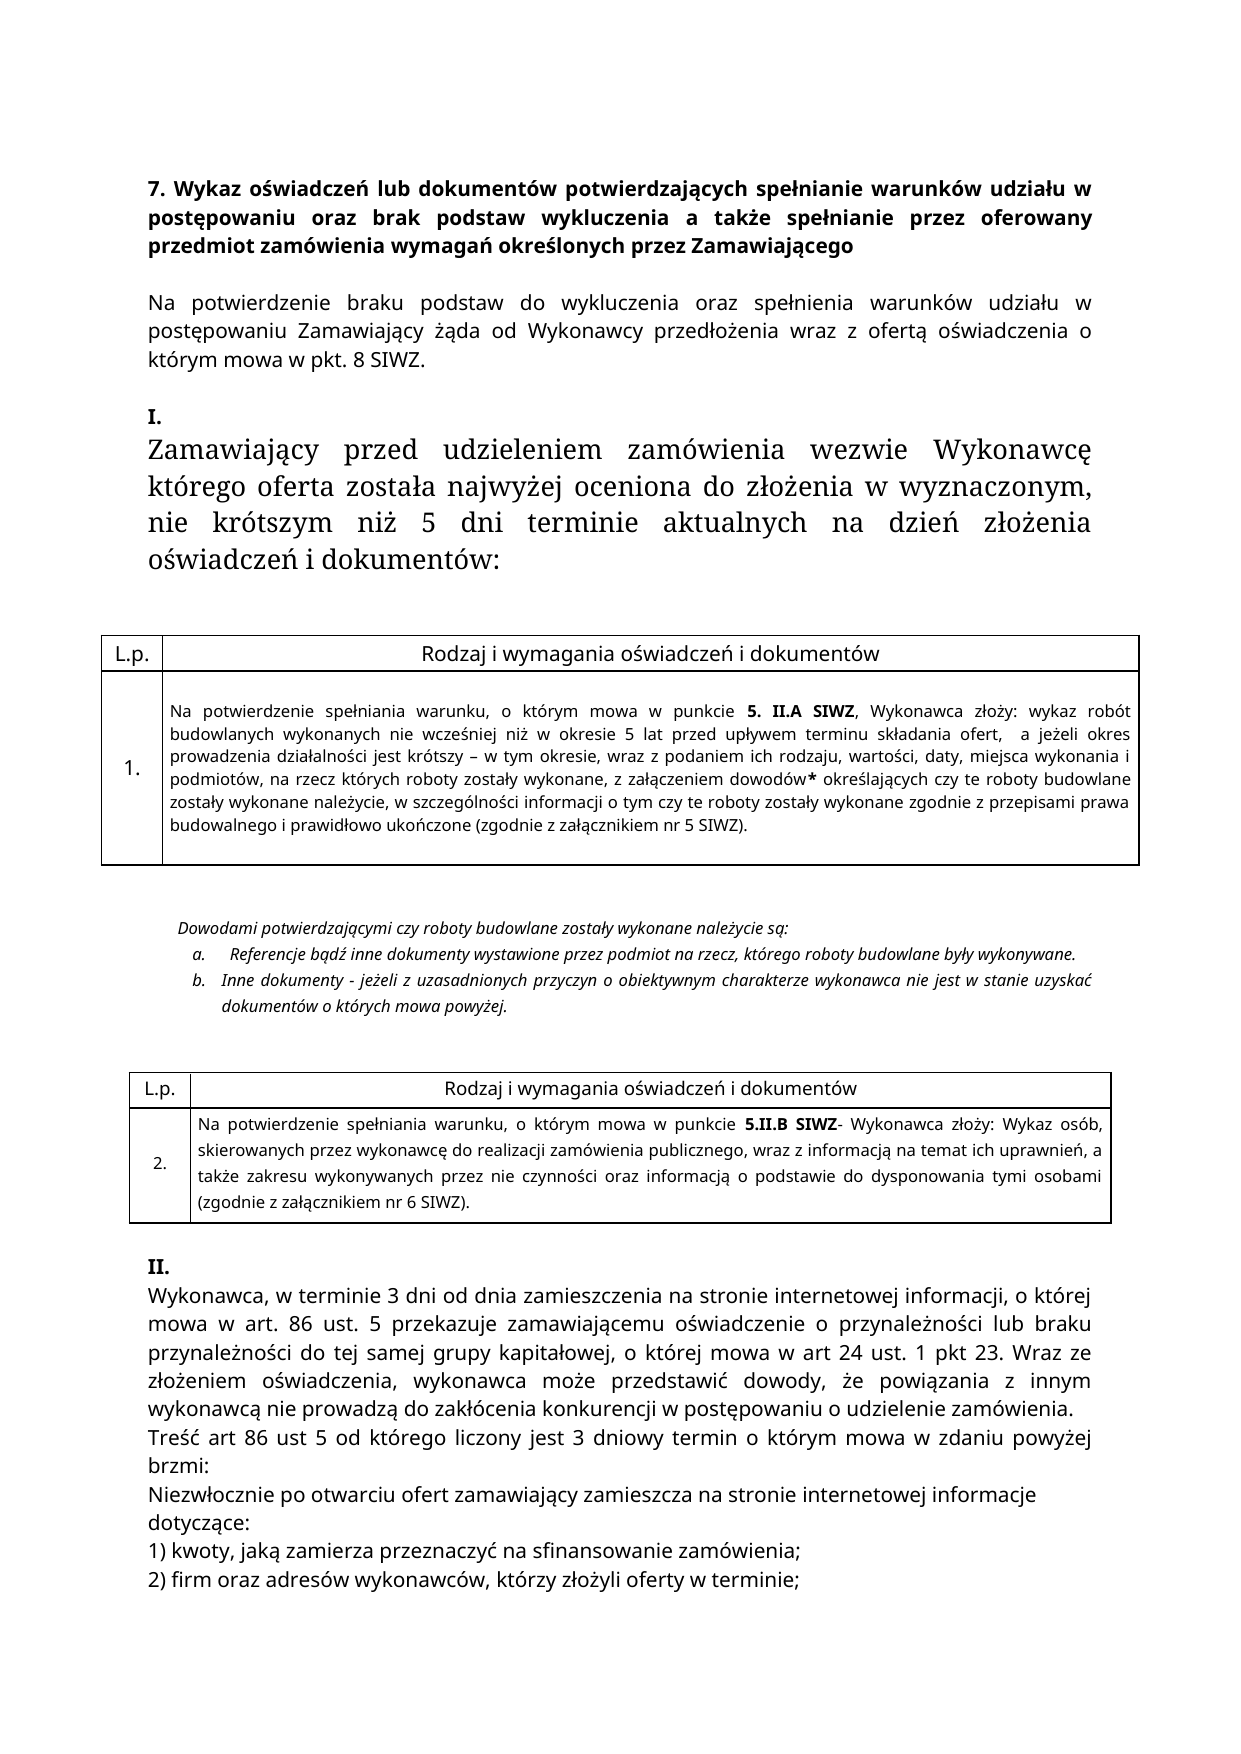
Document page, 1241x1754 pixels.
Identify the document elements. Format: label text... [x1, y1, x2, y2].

text Dowodami potwierdzającymi czy roboty budowlane zostały wykonane należycie są: [177, 917, 1093, 939]
text Niezwłocznie po otwarciu ofert zamawiający zamieszcza na stronie internetowej informacje dotyczące: [148, 1480, 1093, 1537]
table_header L.p. [102, 636, 162, 670]
text Wykonawca, w terminie 3 dni od dnia zamieszczenia na stronie internetowej informacji, o której mowa w art. 86 ust. 5 przekazuje zamawiającemu oświadczenie o przynależności lub braku przynależności do tej samej grupy kapitałowej, o której mowa w art 24 ust. 1 pkt 23. Wraz ze złożeniem oświadczenia, wykonawca może przedstawić dowody, że powiązania z innym wykonawcą nie prowadzą do zakłócenia konkurencji w postępowaniu o udzielenie zamówienia. [148, 1281, 1093, 1423]
subtitle 7. Wykaz oświadczeń lub dokumentów potwierdzających spełnianie warunków udziału w postępowaniu oraz brak podstaw wykluczenia a także spełnianie przez oferowany przedmiot zamówienia wymagań określonych przez Zamawiającego [148, 174, 1093, 259]
list Referencje bądź inne dokumenty wystawione przez podmiot na rzecz, którego roboty budowlane były wykonywane. [192, 943, 1093, 965]
text Na potwierdzenie braku podstaw do wykluczenia oraz spełnienia warunków udziału w postępowaniu Zamawiający żąda od Wykonawcy przedłożenia wraz z ofertą oświadczenia o którym mowa w pkt. 8 SIWZ. [148, 288, 1093, 373]
table_cell 1. [102, 672, 162, 864]
text Treść art 86 ust 5 od którego liczony jest 3 dniowy termin o którym mowa w zdaniu powyżej brzmi: [148, 1423, 1093, 1480]
list Inne dokumenty - jeżeli z uzasadnionych przyczyn o obiektywnym charakterze wykonawca nie jest w stanie uzyskać dokumentów o których mowa powyżej. [192, 969, 1093, 1017]
table_cell Na potwierdzenie spełniania warunku, o którym mowa w punkcie 5.II.B SIWZ- Wykonawca złoży: Wykaz osób, skierowanych przez wykonawcę do realizacji zamówienia publicznego, wraz z informacją na temat ich uprawnień, a także zakresu wykonywanych przez nie czynności oraz informacją o podstawie do dysponowania tymi osobami (zgodnie z załącznikiem nr 6 SIWZ). [191, 1109, 1110, 1222]
text I. [148, 402, 1093, 430]
table_cell 2. [130, 1109, 190, 1222]
text 1) kwoty, jaką zamierza przeznaczyć na sfinansowanie zamówienia; [148, 1537, 1093, 1565]
text 2) firm oraz adresów wykonawców, którzy złożyli oferty w terminie; [148, 1565, 1093, 1593]
table_header Rodzaj i wymagania oświadczeń i dokumentów [163, 636, 1138, 670]
table_header Rodzaj i wymagania oświadczeń i dokumentów [191, 1073, 1110, 1107]
table_header L.p. [130, 1073, 190, 1107]
text II. [148, 1252, 1093, 1281]
table_cell Na potwierdzenie spełniania warunku, o którym mowa w punkcie 5. II.A SIWZ, Wykonawca złoży: wykaz robót budowlanych wykonanych nie wcześniej niż w okresie 5 lat przed upływem terminu składania ofert, a jeżeli okres prowadzenia działalności jest krótszy – w tym okresie, wraz z podaniem ich rodzaju, wartości, daty, miejsca wykonania i podmiotów, na rzecz których roboty zostały wykonane, z załączeniem dowodów* określających czy te roboty budowlane zostały wykonane należycie, w szczególności informacji o tym czy te roboty zostały wykonane zgodnie z przepisami prawa budowalnego i prawidłowo ukończone (zgodnie z załącznikiem nr 5 SIWZ). [163, 672, 1138, 864]
text Zamawiający przed udzieleniem zamówienia wezwie Wykonawcę którego oferta została najwyżej oceniona do złożenia w wyznaczonym, nie krótszym niż 5 dni terminie aktualnych na dzień złożenia oświadczeń i dokumentów: [148, 430, 1093, 578]
